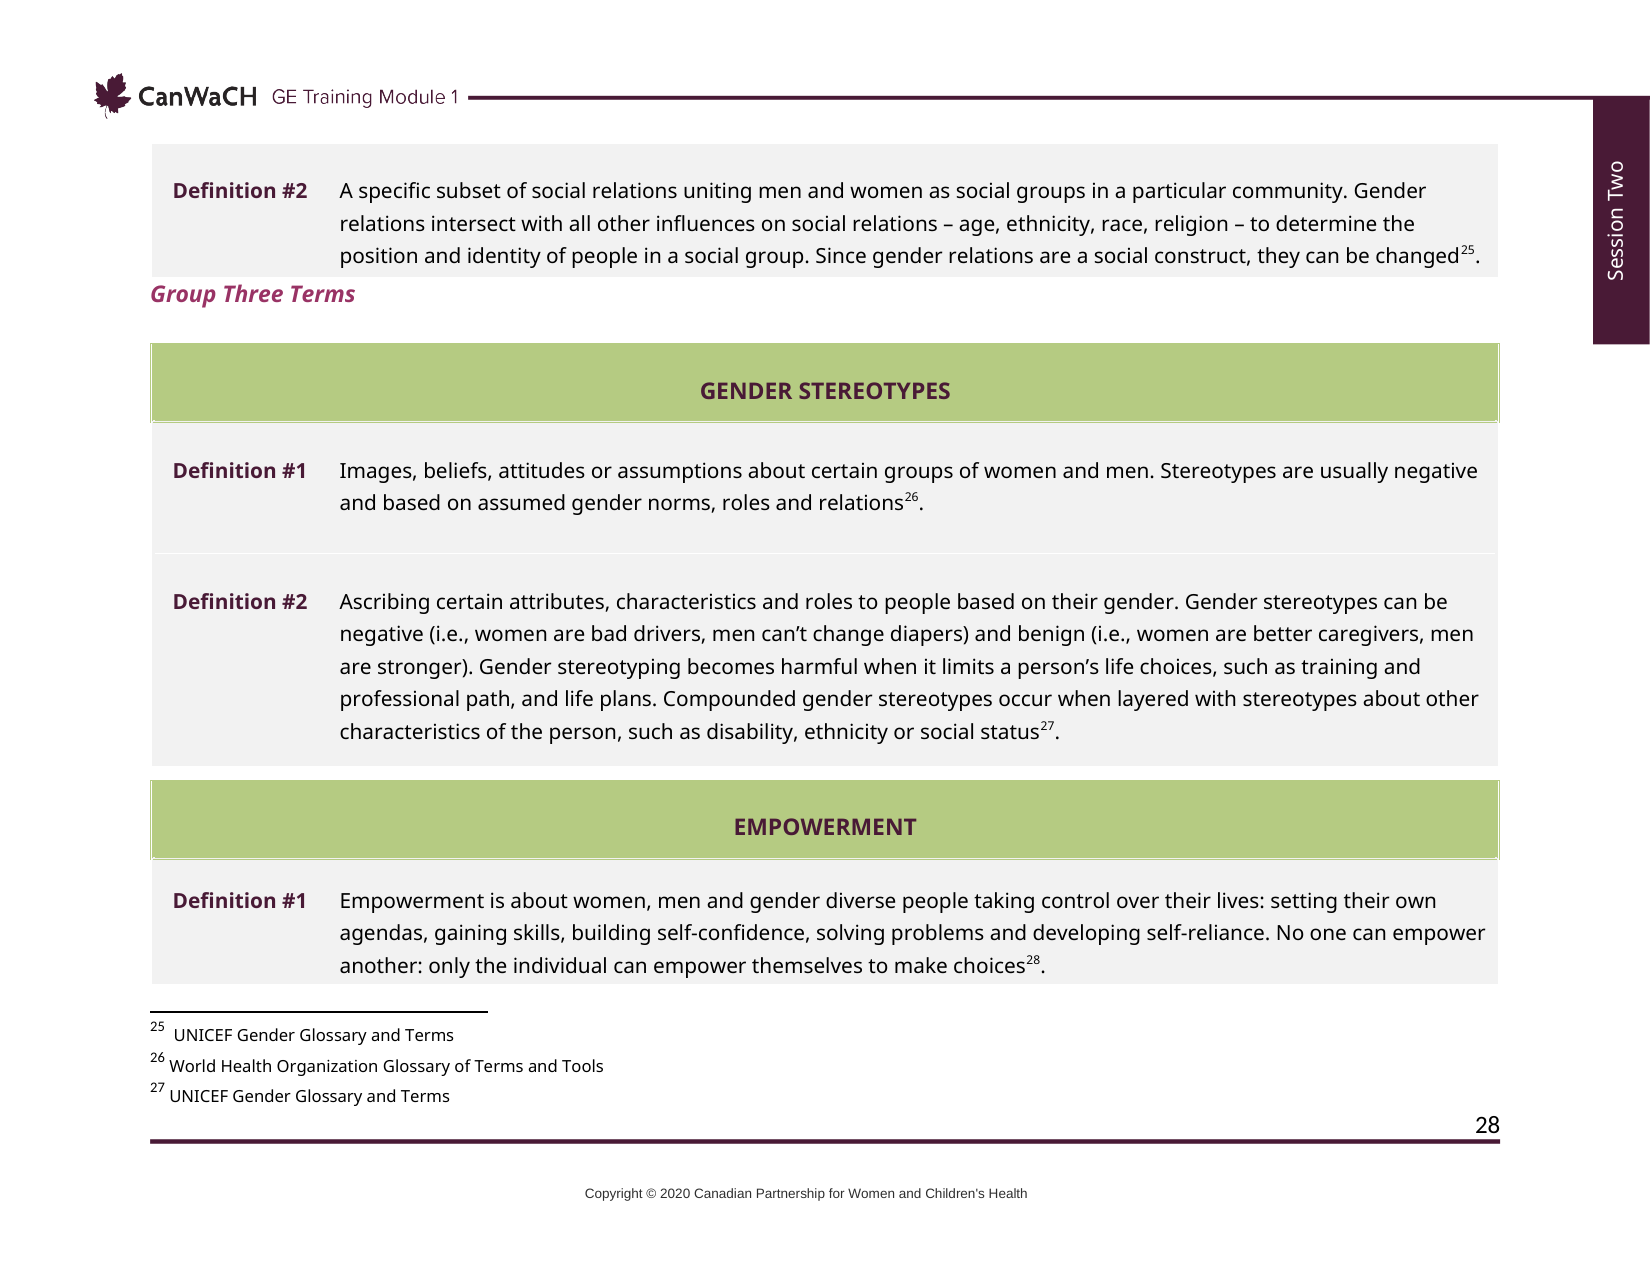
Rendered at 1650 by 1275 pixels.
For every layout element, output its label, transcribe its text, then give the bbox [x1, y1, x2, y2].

table_cell Images, beliefs, attitudes or assumptions about certain groups of women and men. Stereotypes are usually negative and based on assumed gender norms, roles and relations. [328, 420, 1498, 553]
table_cell Definition #1 [152, 857, 328, 984]
picture [150, 1139, 1500, 1144]
picture [93, 73, 1650, 119]
table_cell A specific subset of social relations uniting men and women as social groups in a particular community. Gender relations intersect with all other influences on social relations – age, ethnicity, race, religion – to determine the position and identity of people in a social group. Since gender relations are a social construct, they can be changed. [328, 144, 1498, 277]
table_header GENDER STEREOTYPES [153, 346, 1497, 420]
table_cell Definition #1 [152, 420, 328, 553]
table_header EMPOWERMENT [153, 783, 1497, 857]
table_cell Definition #2 [152, 144, 328, 277]
table_cell Ascribing certain attributes, characteristics and roles to people based on their gender. Gender stereotypes can be negative (i.e., women are bad drivers, men can’t change diapers) and benign (i.e., women are better caregivers, men are stronger). Gender stereotyping becomes harmful when it limits a person’s life choices, such as training and professional path, and life plans. Compounded gender stereotypes occur when layered with stereotypes about other characteristics of the person, such as disability, ethnicity or social status. [328, 553, 1498, 766]
table_cell Definition #2 [152, 553, 328, 766]
text Group Three Terms [150, 278, 1500, 309]
